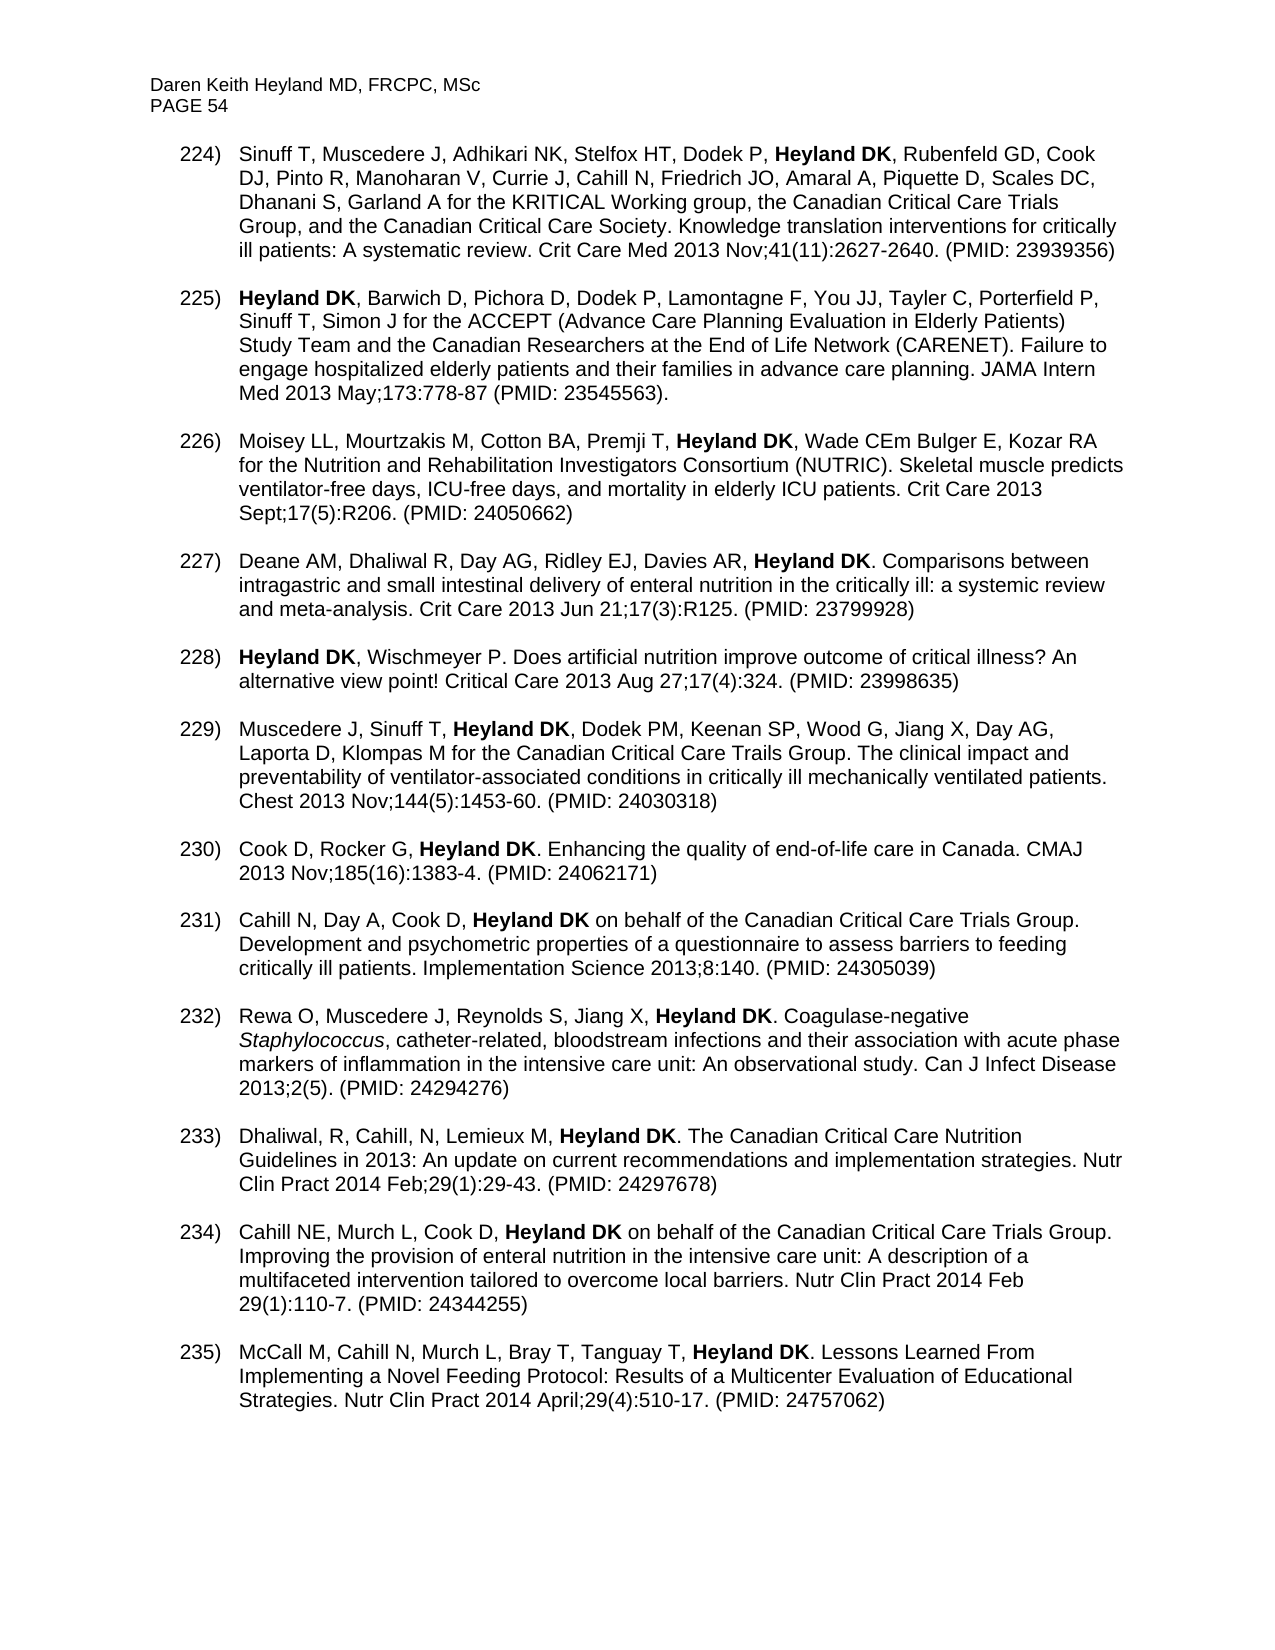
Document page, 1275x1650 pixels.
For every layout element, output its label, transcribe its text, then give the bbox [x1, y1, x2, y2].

list Dhaliwal, R, Cahill, N, Lemieux M, Heyland DK. The Canadian Critical Care Nutrition Guidelines in 2013: An update on current recommendations and implementation strategies. Nutr Clin Pract 2014 Feb;29(1):29-43. (PMID: 24297678) [179, 1124, 1125, 1196]
list McCall M, Cahill N, Murch L, Bray T, Tanguay T, Heyland DK. Lessons Learned From Implementing a Novel Feeding Protocol: Results of a Multicenter Evaluation of Educational Strategies. Nutr Clin Pract 2014 April;29(4):510-17. (PMID: 24757062) [179, 1339, 1125, 1411]
list Heyland DK, Barwich D, Pichora D, Dodek P, Lamontagne F, You JJ, Tayler C, Porterfield P, Sinuff T, Simon J for the ACCEPT (Advance Care Planning Evaluation in Elderly Patients) Study Team and the Canadian Researchers at the End of Life Network (CARENET). Failure to engage hospitalized elderly patients and their families in advance care planning. JAMA Intern Med 2013 May;173:778-87 (PMID: 23545563). [179, 285, 1125, 405]
list Moisey LL, Mourtzakis M, Cotton BA, Premji T, Heyland DK, Wade CEm Bulger E, Kozar RA for the Nutrition and Rehabilitation Investigators Consortium (NUTRIC). Skeletal muscle predicts ventilator-free days, ICU-free days, and mortality in elderly ICU patients. Crit Care 2013 Sept;17(5):R206. (PMID: 24050662) [179, 429, 1125, 525]
list Deane AM, Dhaliwal R, Day AG, Ridley EJ, Davies AR, Heyland DK. Comparisons between intragastric and small intestinal delivery of enteral nutrition in the critically ill: a systemic review and meta-analysis. Crit Care 2013 Jun 21;17(3):R125. (PMID: 23799928) [179, 549, 1125, 621]
list Cahill N, Day A, Cook D, Heyland DK on behalf of the Canadian Critical Care Trials Group. Development and psychometric properties of a questionnaire to assess barriers to feeding critically ill patients. Implementation Science 2013;8:140. (PMID: 24305039) [179, 908, 1125, 980]
list Muscedere J, Sinuff T, Heyland DK, Dodek PM, Keenan SP, Wood G, Jiang X, Day AG, Laporta D, Klompas M for the Canadian Critical Care Trails Group. The clinical impact and preventability of ventilator-associated conditions in critically ill mechanically ventilated patients. Chest 2013 Nov;144(5):1453-60. (PMID: 24030318) [179, 717, 1125, 812]
list Cook D, Rocker G, Heyland DK. Enhancing the quality of end-of-life care in Canada. CMAJ 2013 Nov;185(16):1383-4. (PMID: 24062171) [179, 836, 1125, 884]
list Heyland DK, Wischmeyer P. Does artificial nutrition improve outcome of critical illness? An alternative view point! Critical Care 2013 Aug 27;17(4):324. (PMID: 23998635) [179, 645, 1125, 693]
list Sinuff T, Muscedere J, Adhikari NK, Stelfox HT, Dodek P, Heyland DK, Rubenfeld GD, Cook DJ, Pinto R, Manoharan V, Currie J, Cahill N, Friedrich JO, Amaral A, Piquette D, Scales DC, Dhanani S, Garland A for the KRITICAL Working group, the Canadian Critical Care Trials Group, and the Canadian Critical Care Society. Knowledge translation interventions for critically ill patients: A systematic review. Crit Care Med 2013 Nov;41(11):2627-2640. (PMID: 23939356) [179, 142, 1125, 261]
list Cahill NE, Murch L, Cook D, Heyland DK on behalf of the Canadian Critical Care Trials Group. Improving the provision of enteral nutrition in the intensive care unit: A description of a multifaceted intervention tailored to overcome local barriers. Nutr Clin Pract 2014 Feb 29(1):110-7. (PMID: 24344255) [179, 1220, 1125, 1316]
list Rewa O, Muscedere J, Reynolds S, Jiang X, Heyland DK. Coagulase-negative Staphylococcus, catheter-related, bloodstream infections and their association with acute phase markers of inflammation in the intensive care unit: An observational study. Can J Infect Disease 2013;2(5). (PMID: 24294276) [179, 1004, 1125, 1100]
